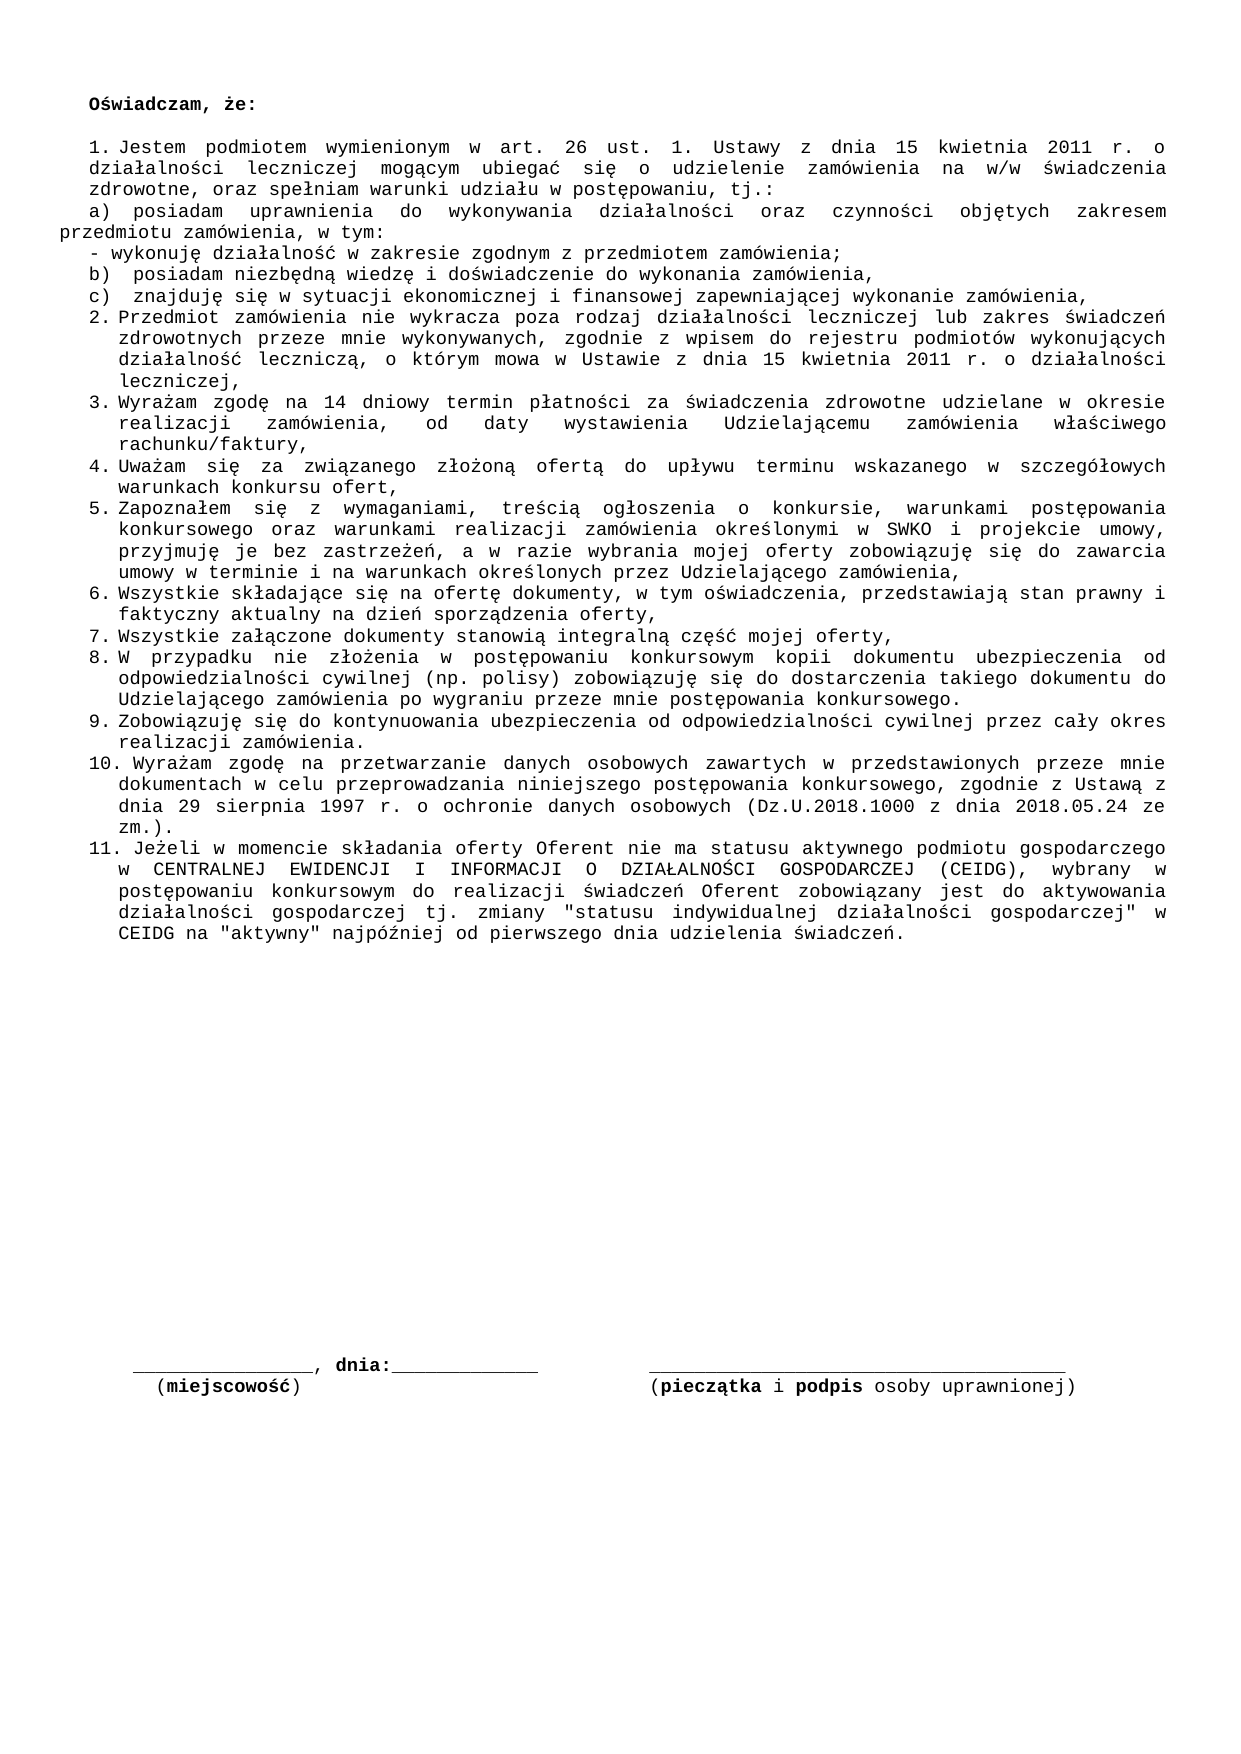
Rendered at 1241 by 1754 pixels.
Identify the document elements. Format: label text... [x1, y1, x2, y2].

list posiadam uprawnienia do wykonywania działalności oraz czynności objętych zakresem przedmiotu zamówienia, w tym: [59, 201, 1167, 244]
list Wszystkie składające się na ofertę dokumenty, w tym oświadczenia, przedstawiają stan prawny i faktyczny aktualny na dzień sporządzenia oferty, [89, 584, 1167, 626]
list W przypadku nie złożenia w postępowaniu konkursowym kopii dokumentu ubezpieczenia od odpowiedzialności cywilnej (np. polisy) zobowiązuję się do dostarczenia takiego dokumentu do Udzielającego zamówienia po wygraniu przeze mnie postępowania konkursowego. [89, 648, 1167, 711]
list Zobowiązuję się do kontynuowania ubezpieczenia od odpowiedzialności cywilnej przez cały okres realizacji zamówienia. [89, 711, 1167, 754]
text ________________, dnia:_____________ _____________________________________ [59, 1356, 1167, 1377]
list Oświadczam, że: [89, 95, 1167, 116]
list Wszystkie załączone dokumenty stanowią integralną część mojej oferty, [89, 626, 1167, 648]
list Zapoznałem się z wymaganiami, treścią ogłoszenia o konkursie, warunkami postępowania konkursowego oraz warunkami realizacji zamówienia określonymi w SWKO i projekcie umowy, przyjmuję je bez zastrzeżeń, a w razie wybrania mojej oferty zobowiązuję się do zawarcia umowy w terminie i na warunkach określonych przez Udzielającego zamówienia, [89, 499, 1167, 584]
list Wyrażam zgodę na 14 dniowy termin płatności za świadczenia zdrowotne udzielane w okresie realizacji zamówienia, od daty wystawienia Udzielającemu zamówienia właściwego rachunku/faktury, [89, 393, 1167, 456]
list Przedmiot zamówienia nie wykracza poza rodzaj działalności leczniczej lub zakres świadczeń zdrowotnych przeze mnie wykonywanych, zgodnie z wpisem do rejestru podmiotów wykonujących działalność leczniczą, o którym mowa w Ustawie z dnia 15 kwietnia 2011 r. o działalności leczniczej, [89, 308, 1167, 393]
list Wyrażam zgodę na przetwarzanie danych osobowych zawartych w przedstawionych przeze mnie dokumentach w celu przeprowadzania niniejszego postępowania konkursowego, zgodnie z Ustawą z dnia 29 sierpnia 1997 r. o ochronie danych osobowych (Dz.U.2018.1000 z dnia 2018.05.24 ze zm.). [89, 754, 1167, 839]
text (miejscowość) (pieczątka i podpis osoby uprawnionej) [59, 1377, 1167, 1398]
list Uważam się za związanego złożoną ofertą do upływu terminu wskazanego w szczegółowych warunkach konkursu ofert, [89, 456, 1167, 499]
list znajduję się w sytuacji ekonomicznej i finansowej zapewniającej wykonanie zamówienia, [59, 286, 1167, 308]
list posiadam niezbędną wiedzę i doświadczenie do wykonania zamówienia, [59, 265, 1167, 286]
text - wykonuję działalność w zakresie zgodnym z przedmiotem zamówienia; [59, 244, 1167, 265]
list Jestem podmiotem wymienionym w art. 26 ust. 1. Ustawy z dnia 15 kwietnia 2011 r. o działalności leczniczej mogącym ubiegać się o udzielenie zamówienia na w/w świadczenia zdrowotne, oraz spełniam warunki udziału w postępowaniu, tj.: [89, 138, 1167, 201]
list Jeżeli w momencie składania oferty Oferent nie ma statusu aktywnego podmiotu gospodarczego w CENTRALNEJ EWIDENCJI I INFORMACJI O DZIAŁALNOŚCI GOSPODARCZEJ (CEIDG), wybrany w postępowaniu konkursowym do realizacji świadczeń Oferent zobowiązany jest do aktywowania działalności gospodarczej tj. zmiany "statusu indywidualnej działalności gospodarczej" w CEIDG na "aktywny" najpóźniej od pierwszego dnia udzielenia świadczeń. [89, 839, 1167, 945]
